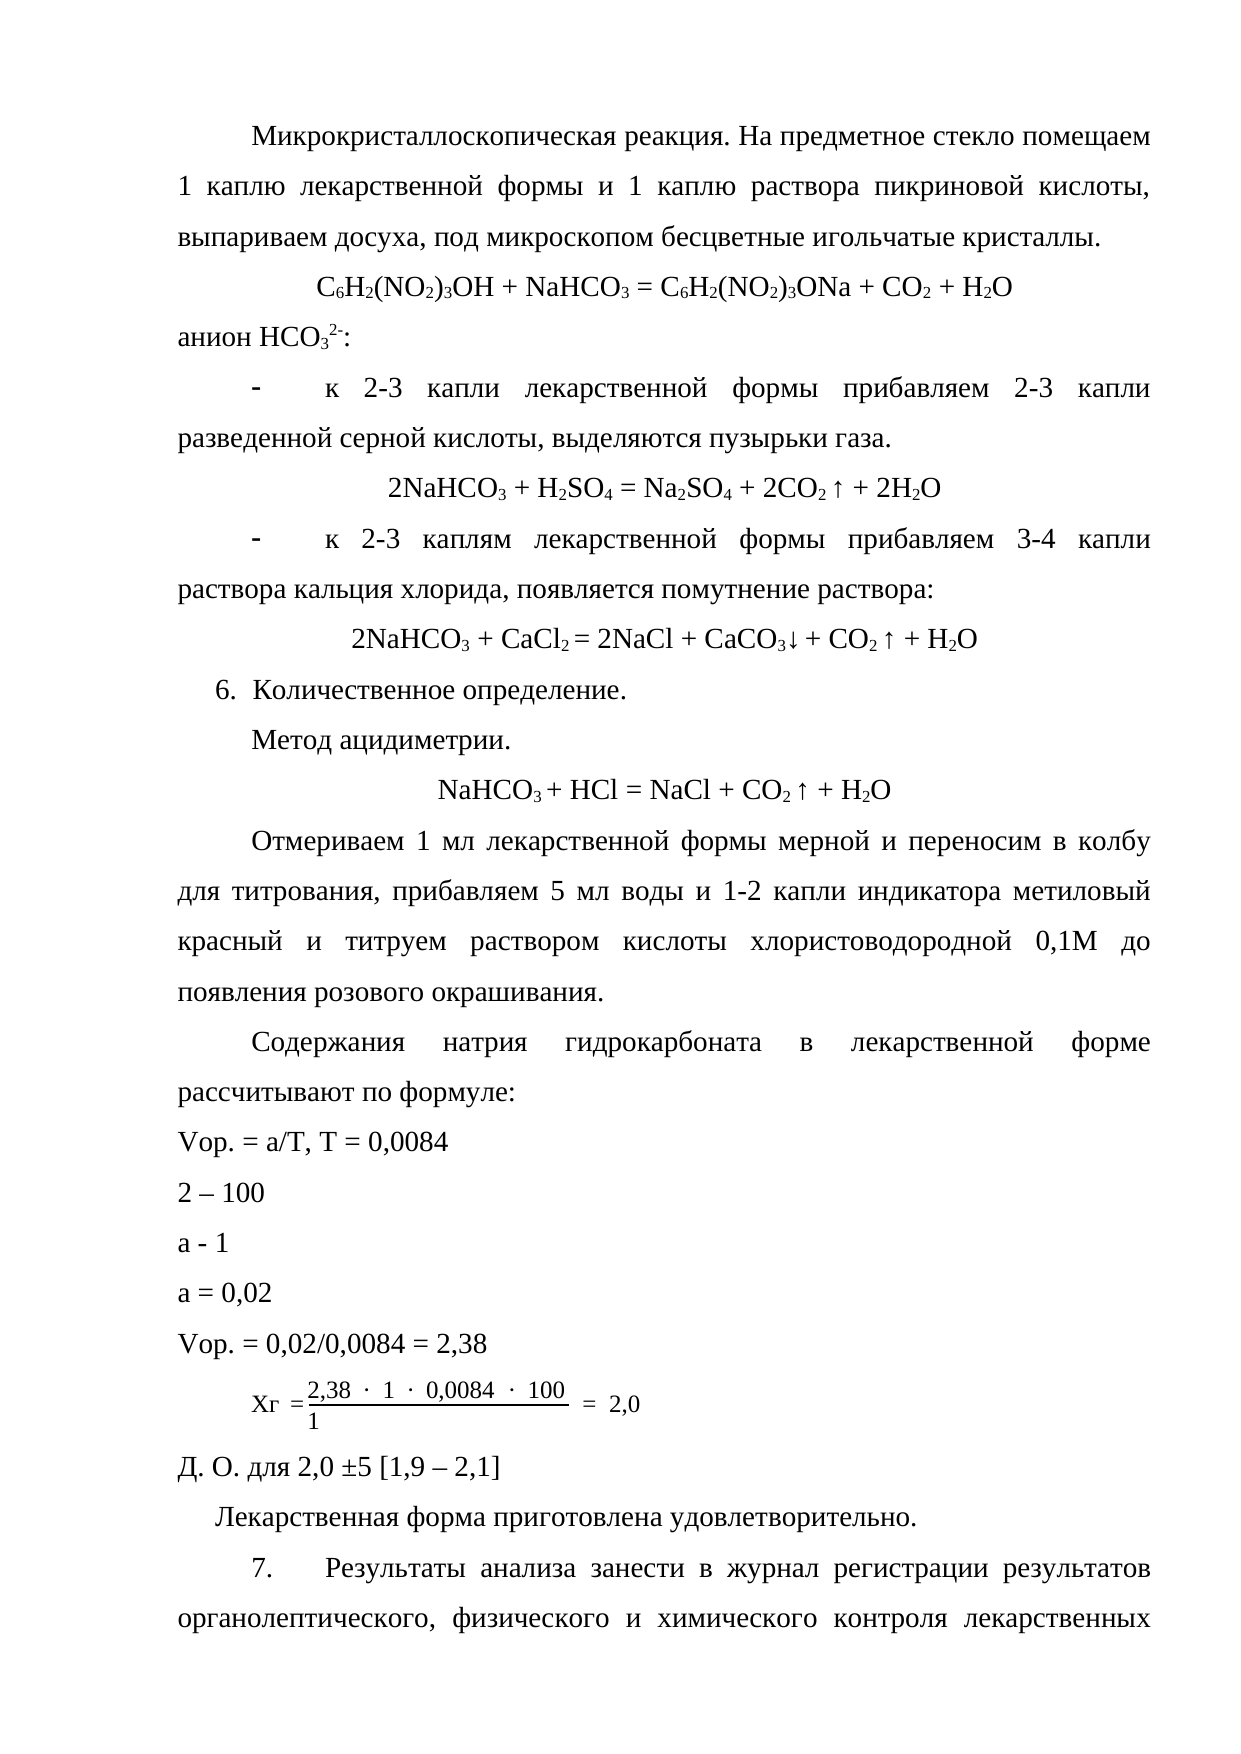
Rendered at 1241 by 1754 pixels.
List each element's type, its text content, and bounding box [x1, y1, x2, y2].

text 2NaHCO3 + CaCl2 = 2NaCl + CaCO3↓ + CO2 ↑ + H2O [177, 621, 1152, 655]
text Метод ацидиметрии. [177, 722, 1152, 756]
text 2 – 100 [177, 1175, 1152, 1208]
list к 2-3 капли лекарственной формы прибавляем 2-3 капли разведенной серной кислоты, выделяются пузырьки газа. [177, 370, 1152, 454]
list к 2-3 каплям лекарственной формы прибавляем 3-4 капли раствора кальция хлорида, появляется помутнение раствора: [177, 521, 1152, 605]
text NaHCO3 + HCl = NaCl + CO2 ↑ + H2O [177, 772, 1152, 806]
text а = 0,02 [177, 1276, 1152, 1309]
text Vор. = а/Т, Т = 0,0084 [177, 1124, 1152, 1158]
list Количественное определение. [215, 672, 1152, 705]
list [177, 1550, 1152, 1633]
text 2NaHCO3 + H2SO4 = Na2SO4 + 2CO2 ↑ + 2H2O [177, 470, 1152, 504]
text Содержания натрия гидрокарбоната в лекарственной форме рассчитывают по формуле: [177, 1024, 1152, 1108]
text анион HCО32-: [177, 319, 1152, 353]
text Д. О. для 2,0 ±5 [1,9 – 2,1] [177, 1449, 1152, 1483]
text Лекарственная форма приготовлена удовлетворительно. [215, 1499, 1152, 1533]
text C6H2(NO2)3OH + NaHCO3 = C6H2(NO2)3ONa + CO2 + H2O [177, 269, 1152, 303]
text Vор. = 0,02/0,0084 = 2,38 [177, 1326, 1152, 1359]
text Микрокристаллоскопическая реакция. На предметное стекло помещаем 1 каплю лекарственной формы и 1 каплю раствора пикриновой кислоты, выпариваем досуха, под микроскопом бесцветные игольчатые кристаллы. [177, 118, 1152, 252]
text а - 1 [177, 1225, 1152, 1259]
text Отмериваем 1 мл лекарственной формы мерной и переносим в колбу для титрования, прибавляем 5 мл воды и 1-2 капли индикатора метиловый красный и титруем раствором кислоты хлористоводородной 0,1М до появления розового окрашивания. [177, 823, 1152, 1007]
